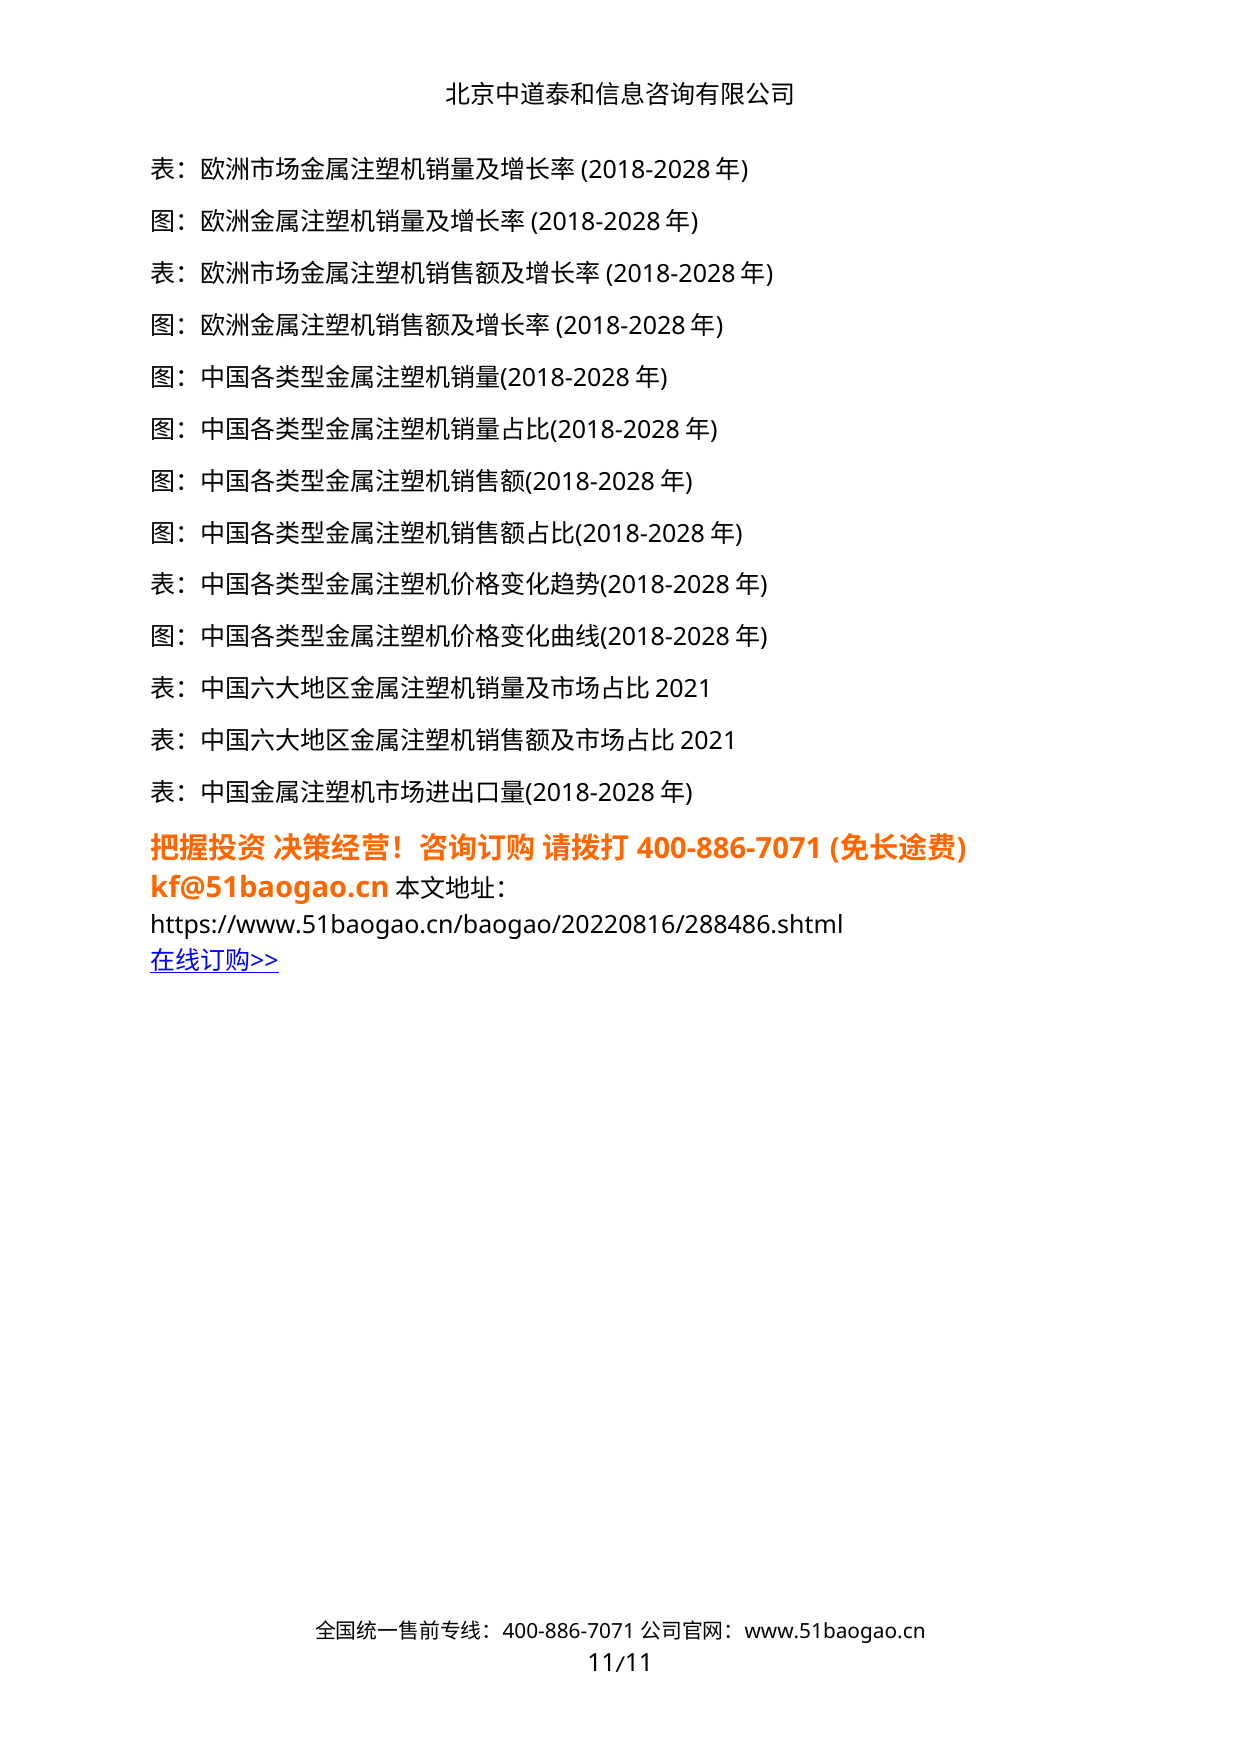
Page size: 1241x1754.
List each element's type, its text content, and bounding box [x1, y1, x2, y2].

text 表：中国六大地区金属注塑机销量及市场占比2021 [150, 669, 1090, 705]
text 表：欧洲市场金属注塑机销量及增长率 (2018-2028年) [150, 150, 1090, 186]
text 图：中国各类型金属注塑机销量占比(2018-2028年) [150, 409, 1090, 446]
text 在线订购>> [150, 941, 1090, 977]
text 图：中国各类型金属注塑机销售额(2018-2028年) [150, 461, 1090, 497]
text 图：中国各类型金属注塑机价格变化曲线(2018-2028年) [150, 617, 1090, 653]
text 图：中国各类型金属注塑机销售额占比(2018-2028年) [150, 513, 1090, 549]
text 图：欧洲金属注塑机销量及增长率 (2018-2028年) [150, 202, 1090, 238]
text 表：中国六大地区金属注塑机销售额及市场占比2021 [150, 721, 1090, 757]
text 图：中国各类型金属注塑机销量(2018-2028年) [150, 357, 1090, 394]
text 表：中国各类型金属注塑机价格变化趋势(2018-2028年) [150, 565, 1090, 601]
text 图：欧洲金属注塑机销售额及增长率 (2018-2028年) [150, 306, 1090, 342]
text 把握投资 决策经营！咨询订购 请拨打 400-886-7071 (免长途费) kf@51baogao.cn本文地址：https://www.51baogao.cn/baogao/20220816/288486.shtml [150, 824, 1090, 941]
text 表：中国金属注塑机市场进出口量(2018-2028年) [150, 772, 1090, 809]
text 表：欧洲市场金属注塑机销售额及增长率 (2018-2028年) [150, 254, 1090, 290]
